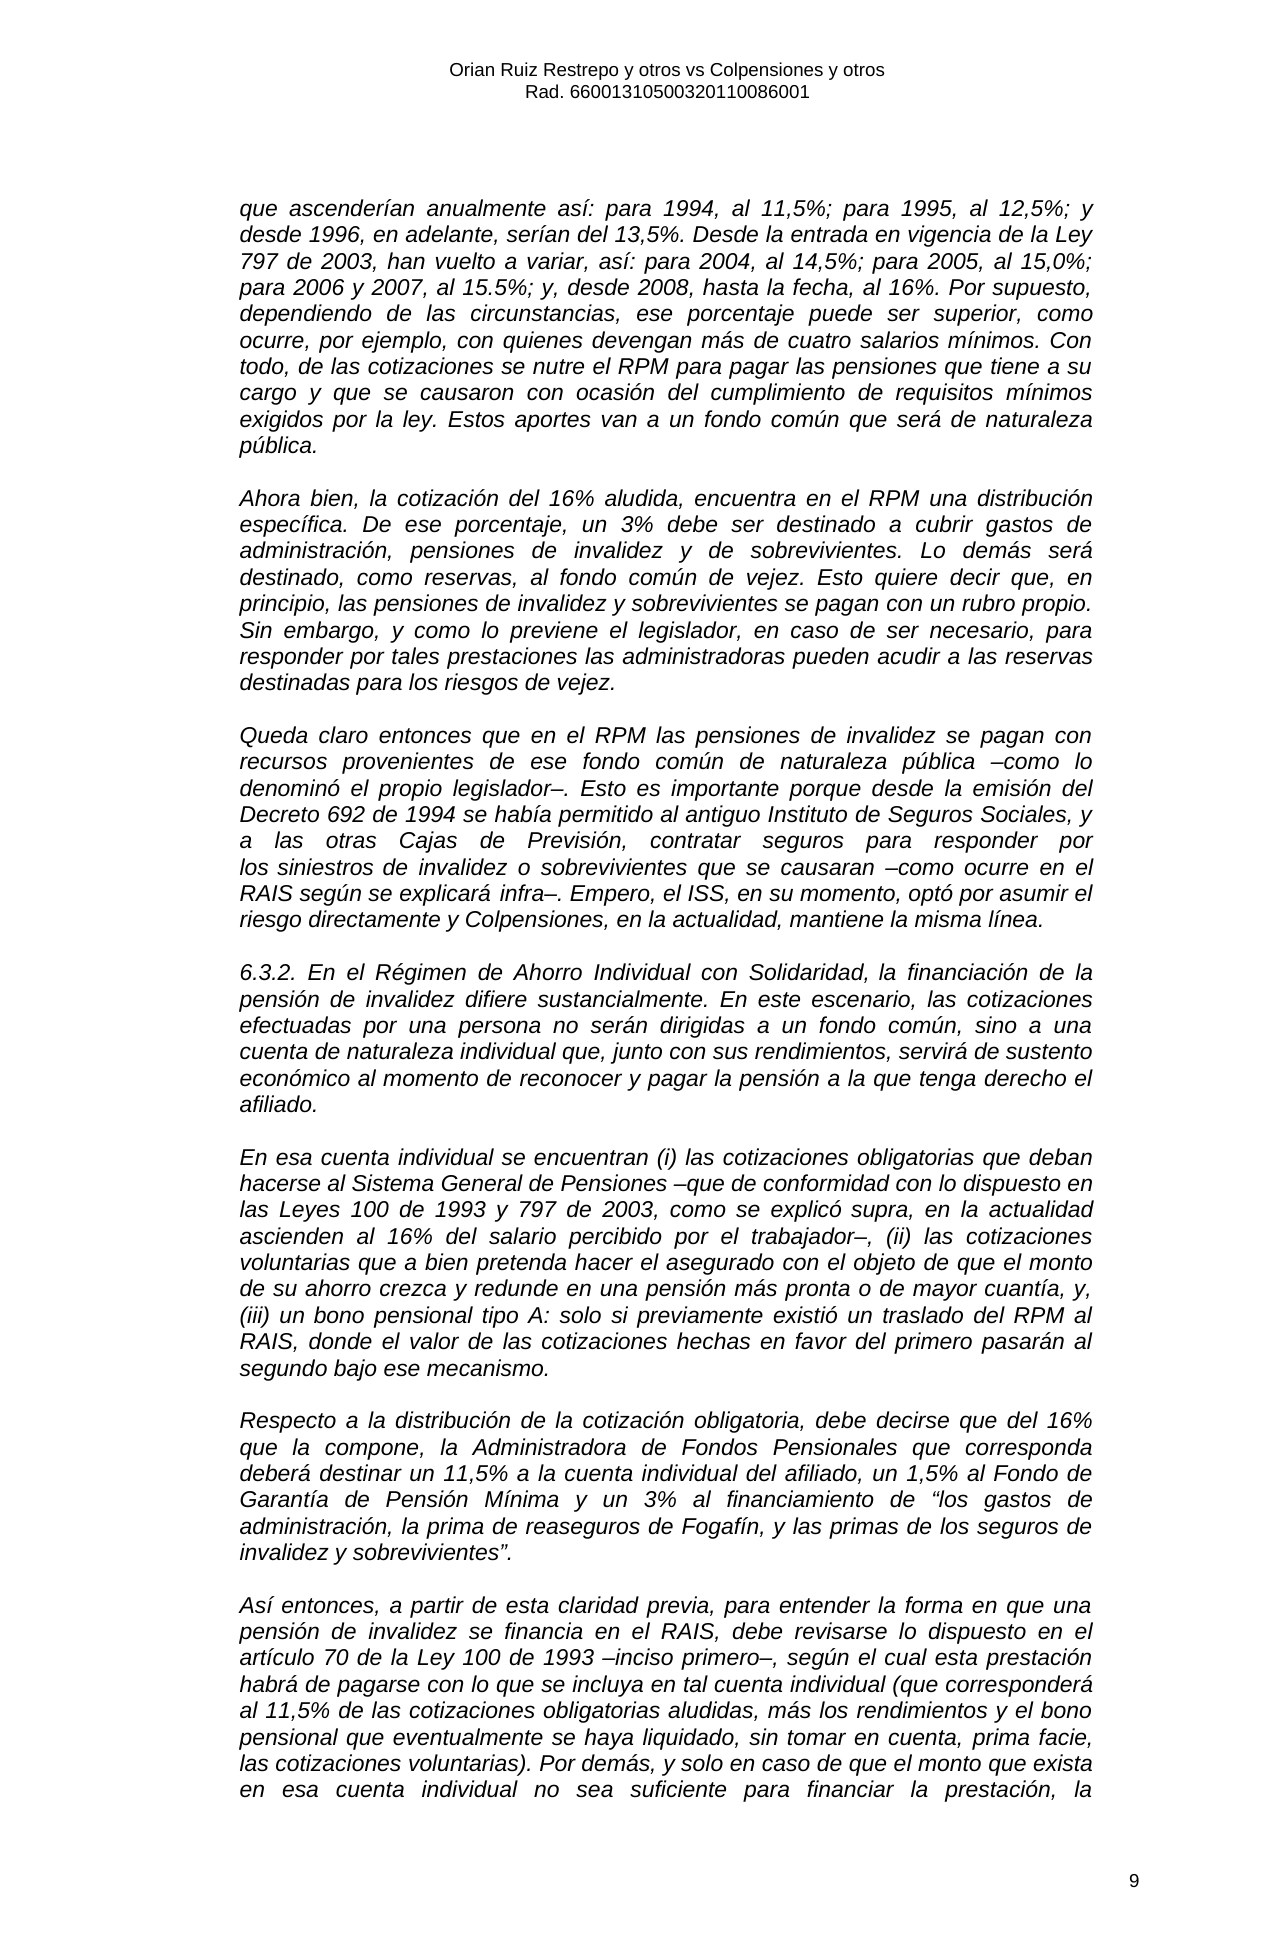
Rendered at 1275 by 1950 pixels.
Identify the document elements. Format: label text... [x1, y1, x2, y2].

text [239, 1592, 1095, 1802]
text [239, 195, 1095, 458]
text En esa cuenta individual se encuentran (i) las cotizaciones obligatorias que deban hacerse al Sistema General de Pensiones –que de conformidad con lo dispuesto en las Leyes 100 de 1993 y 797 de 2003, como se explicó supra, en la actualidad ascienden al 16% del salario percibido por el trabajador–, (ii) las cotizaciones voluntarias que a bien pretenda hacer el asegurado con el objeto de que el monto de su ahorro crezca y redunde en una pensión más pronta o de mayor cuantía, y, (iii) un bono pensional tipo A: solo si previamente existió un traslado del RPM al RAIS, donde el valor de las cotizaciones hechas en favor del primero pasarán al segundo bajo ese mecanismo. [239, 1144, 1095, 1381]
text 6.3.2. En el Régimen de Ahorro Individual con Solidaridad, la financiación de la pensión de invalidez difiere sustancialmente. En este escenario, las cotizaciones efectuadas por una persona no serán dirigidas a un fondo común, sino a una cuenta de naturaleza individual que, junto con sus rendimientos, servirá de sustento económico al momento de reconocer y pagar la pensión a la que tenga derecho el afiliado. [239, 959, 1095, 1117]
text Ahora bien, la cotización del 16% aludida, encuentra en el RPM una distribución específica. De ese porcentaje, un 3% debe ser destinado a cubrir gastos de administración, pensiones de invalidez y de sobrevivientes. Lo demás será destinado, como reservas, al fondo común de vejez. Esto quiere decir que, en principio, las pensiones de invalidez y sobrevivientes se pagan con un rubro propio. Sin embargo, y como lo previene el legislador, en caso de ser necesario, para responder por tales prestaciones las administradoras pueden acudir a las reservas destinadas para los riesgos de vejez. [239, 485, 1095, 696]
text Respecto a la distribución de la cotización obligatoria, debe decirse que del 16% que la compone, la Administradora de Fondos Pensionales que corresponda deberá destinar un 11,5% a la cuenta individual del afiliado, un 1,5% al Fondo de Garantía de Pensión Mínima y un 3% al financiamiento de “los gastos de administración, la prima de reaseguros de Fogafín, y las primas de los seguros de invalidez y sobrevivientes”. [239, 1407, 1095, 1565]
text Queda claro entonces que en el RPM las pensiones de invalidez se pagan con recursos provenientes de ese fondo común de naturaleza pública –como lo denominó el propio legislador–. Esto es importante porque desde la emisión del Decreto 692 de 1994 se había permitido al antiguo Instituto de Seguros Sociales, y a las otras Cajas de Previsión, contratar seguros para responder por los siniestros de invalidez o sobrevivientes que se causaran –como ocurre en el RAIS según se explicará infra–. Empero, el ISS, en su momento, optó por asumir el riesgo directamente y Colpensiones, en la actualidad, mantiene la misma línea. [239, 722, 1095, 933]
